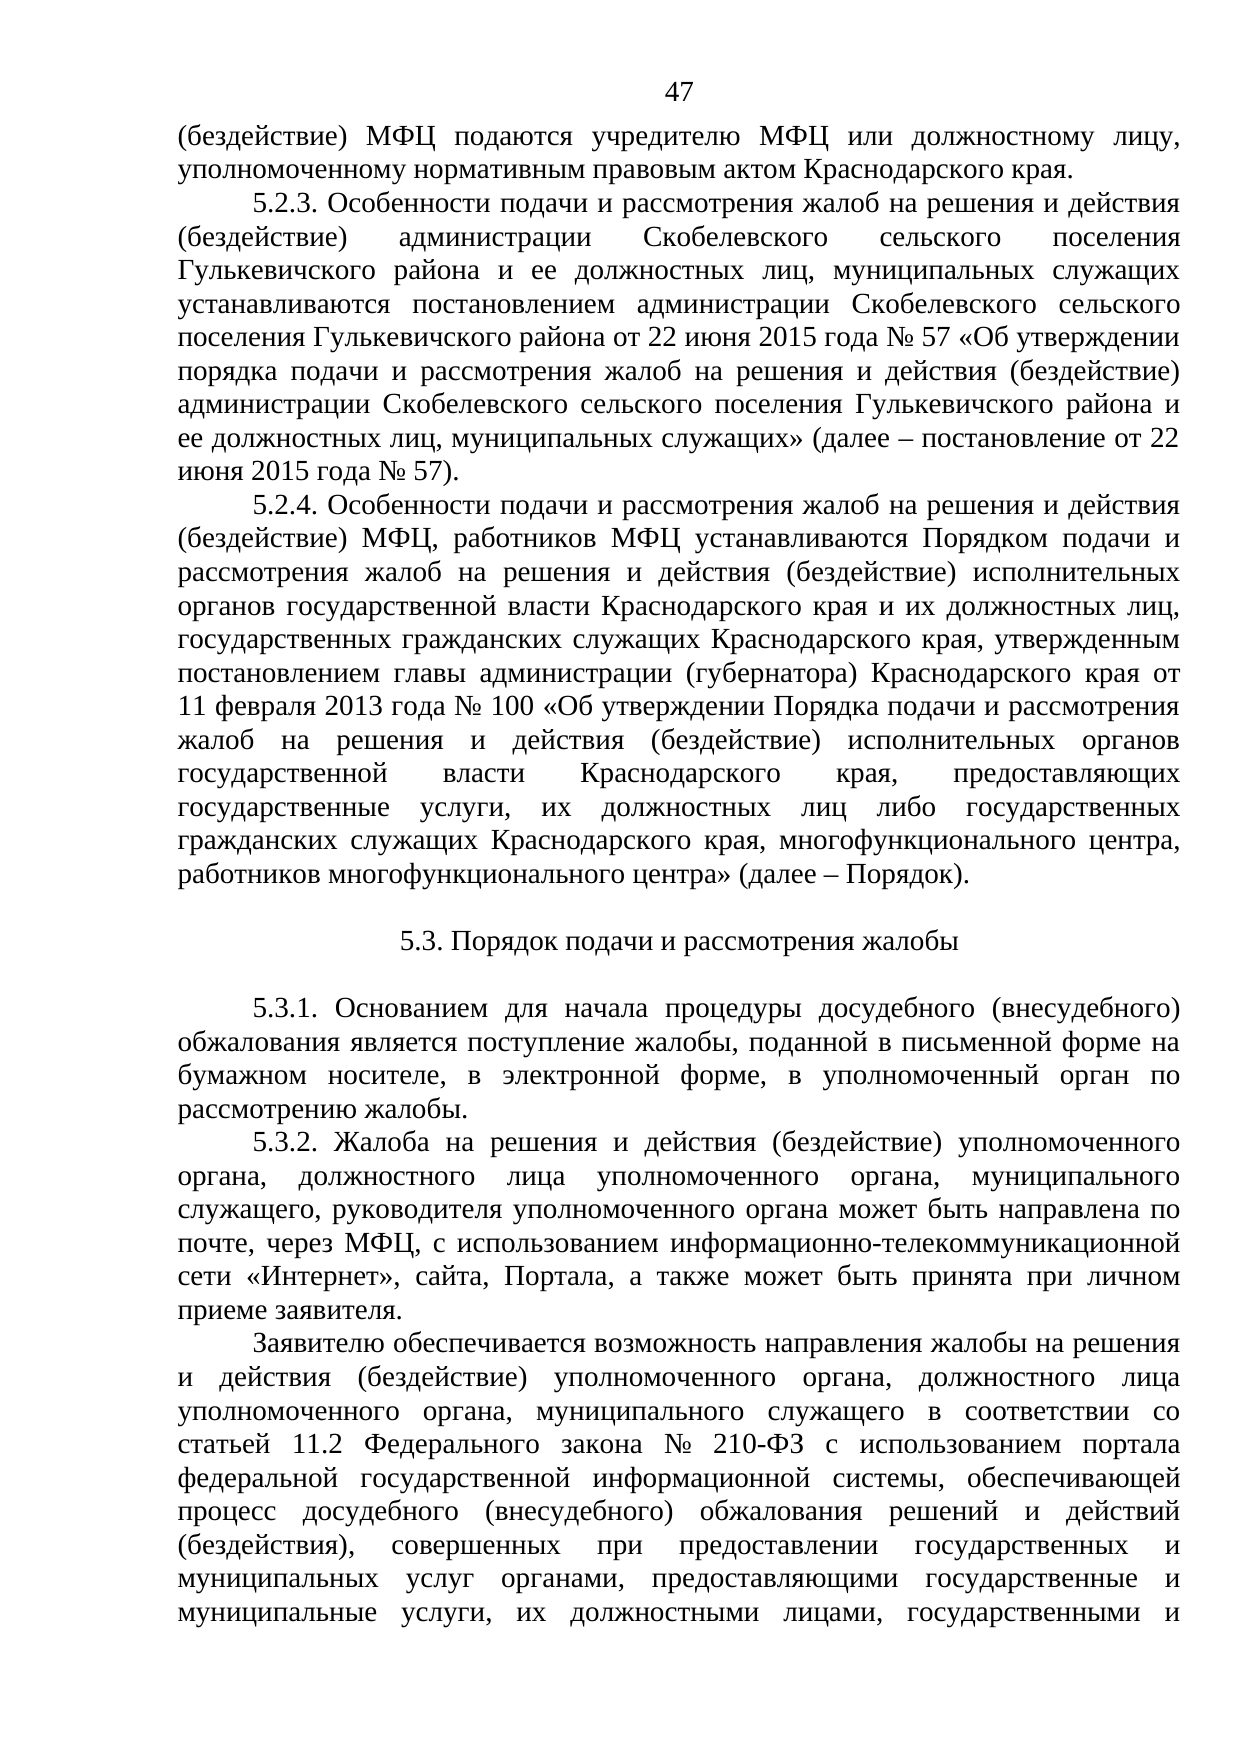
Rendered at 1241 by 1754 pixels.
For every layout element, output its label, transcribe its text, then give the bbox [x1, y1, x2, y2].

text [177, 1326, 1181, 1627]
text 5.2.4. Особенности подачи и рассмотрения жалоб на решения и действия (бездействие) МФЦ, работников МФЦ устанавливаются Порядком подачи и рассмотрения жалоб на решения и действия (бездействие) исполнительных органов государственной власти Краснодарского края и их должностных лиц, государственных гражданских служащих Краснодарского края, утвержденным постановлением главы администрации (губернатора) Краснодарского края от 11 февраля 2013 года № 100 «Об утверждении Порядка подачи и рассмотрения жалоб на решения и действия (бездействие) исполнительных органов государственной власти Краснодарского края, предоставляющих государственные услуги, их должностных лиц либо государственных гражданских служащих Краснодарского края, многофункционального центра, работников многофункционального центра» (далее – Порядок). [177, 487, 1181, 889]
text 5.3. Порядок подачи и рассмотрения жалобы [177, 923, 1181, 957]
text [177, 118, 1181, 185]
text 5.3.1. Основанием для начала процедуры досудебного (внесудебного) обжалования является поступление жалобы, поданной в письменной форме на бумажном носителе, в электронной форме, в уполномоченный орган по рассмотрению жалобы. [177, 990, 1181, 1124]
text 5.2.3. Особенности подачи и рассмотрения жалоб на решения и действия (бездействие) администрации Скобелевского сельского поселения Гулькевичского района и ее должностных лиц, муниципальных служащих устанавливаются постановлением администрации Скобелевского сельского поселения Гулькевичского района от 22 июня 2015 года № 57 «Об утверждении порядка подачи и рассмотрения жалоб на решения и действия (бездействие) администрации Скобелевского сельского поселения Гулькевичского района и ее должностных лиц, муниципальных служащих» (далее – постановление от 22 июня 2015 года № 57). [177, 185, 1181, 487]
text 5.3.2. Жалоба на решения и действия (бездействие) уполномоченного органа, должностного лица уполномоченного органа, муниципального служащего, руководителя уполномоченного органа может быть направлена по почте, через МФЦ, с использованием информационно-телекоммуникационной сети «Интернет», сайта, Портала, а также может быть принята при личном приеме заявителя. [177, 1124, 1181, 1326]
